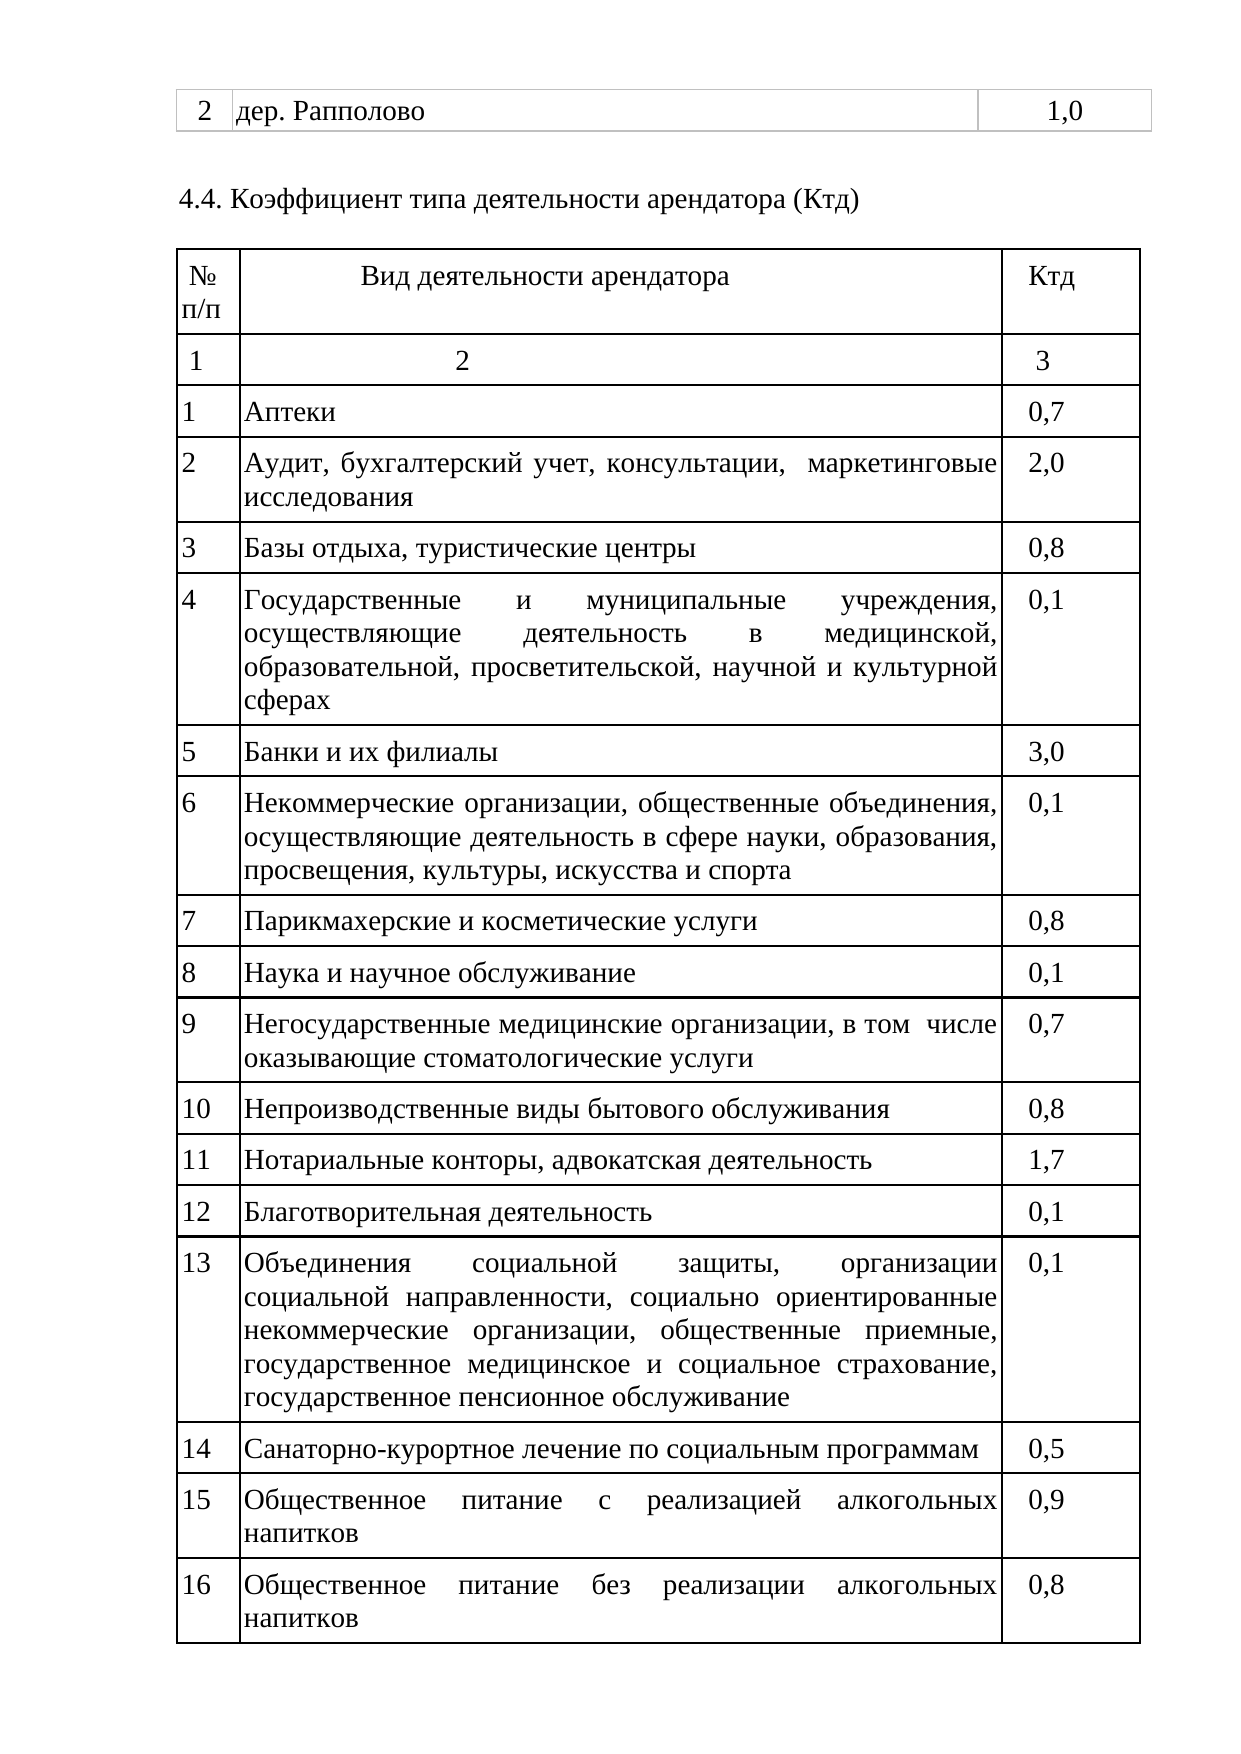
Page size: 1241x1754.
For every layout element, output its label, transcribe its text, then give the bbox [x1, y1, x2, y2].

table_cell Государственные и муниципальные учреждения, осуществляющие деятельность в медицинской, образовательной, просветительской, научной и культурной сферах [241, 574, 1001, 724]
table_cell 0,1 [1003, 1186, 1139, 1235]
table_cell 0,7 [1003, 999, 1139, 1081]
table_cell 3 [178, 523, 239, 572]
table_cell Аудит, бухгалтерский учет, консультации, маркетинговые исследования [241, 438, 1001, 521]
table_cell 1,7 [1003, 1135, 1139, 1184]
table_cell 1 [178, 335, 239, 384]
table_cell Объединения социальной защиты, организации социальной направленности, социально ориентированные некоммерческие организации, общественные приемные, государственное медицинское и социальное страхование, государственное пенсионное обслуживание [241, 1238, 1001, 1421]
table_cell 2 [177, 90, 232, 130]
table_cell Парикмахерские и косметические услуги [241, 896, 1001, 945]
table_cell 5 [178, 726, 239, 775]
table_cell 7 [178, 896, 239, 945]
table_cell 0,7 [1003, 386, 1139, 436]
table_cell Наука и научное обслуживание [241, 947, 1001, 996]
table_cell 0,8 [1003, 1559, 1139, 1642]
table_header Ктд [1003, 250, 1139, 333]
table_cell 0,1 [1003, 574, 1139, 724]
table_cell Базы отдыха, туристические центры [241, 523, 1001, 572]
text 4.4. Коэффициент типа деятельности арендатора (Ктд) [179, 181, 1144, 214]
table_cell дер. Рапполово [233, 90, 977, 130]
table_cell Общественное питание с реализацией алкогольных напитков [241, 1474, 1001, 1557]
table_cell 12 [178, 1186, 239, 1235]
table_cell 15 [178, 1474, 239, 1557]
table_cell Нотариальные конторы, адвокатская деятельность [241, 1135, 1001, 1184]
table_header № п/п [178, 250, 239, 333]
table_cell Благотворительная деятельность [241, 1186, 1001, 1235]
table_cell 0,5 [1003, 1423, 1139, 1472]
table_cell Банки и их филиалы [241, 726, 1001, 775]
table_cell 0,8 [1003, 1083, 1139, 1133]
table_cell 11 [178, 1135, 239, 1184]
table_cell 6 [178, 777, 239, 894]
table_cell 1,0 [979, 90, 1151, 130]
table_cell 0,9 [1003, 1474, 1139, 1557]
table_cell 0,1 [1003, 1238, 1139, 1421]
table_cell 2 [178, 438, 239, 521]
table_cell 1 [178, 386, 239, 436]
table_cell Аптеки [241, 386, 1001, 436]
table_cell 0,8 [1003, 896, 1139, 945]
table_cell 2 [241, 335, 1001, 384]
table_cell Некоммерческие организации, общественные объединения, осуществляющие деятельность в сфере науки, образования, просвещения, культуры, искусства и спорта [241, 777, 1001, 894]
table_cell 2,0 [1003, 438, 1139, 521]
table_cell 10 [178, 1083, 239, 1133]
table_cell Негосударственные медицинские организации, в том числе оказывающие стоматологические услуги [241, 999, 1001, 1081]
table_cell 0,1 [1003, 777, 1139, 894]
table_cell Санаторно-курортное лечение по социальным программам [241, 1423, 1001, 1472]
table_cell 14 [178, 1423, 239, 1472]
table_cell Непроизводственные виды бытового обслуживания [241, 1083, 1001, 1133]
table_cell 3 [1003, 335, 1139, 384]
table_cell 3,0 [1003, 726, 1139, 775]
table_cell 0,8 [1003, 523, 1139, 572]
table_cell 9 [178, 999, 239, 1081]
table_cell Общественное питание без реализации алкогольных напитков [241, 1559, 1001, 1642]
table_cell 16 [178, 1559, 239, 1642]
table_cell 4 [178, 574, 239, 724]
table_cell 8 [178, 947, 239, 996]
table_cell 0,1 [1003, 947, 1139, 996]
table_header Вид деятельности арендатора [241, 250, 1001, 333]
table_cell 13 [178, 1238, 239, 1421]
